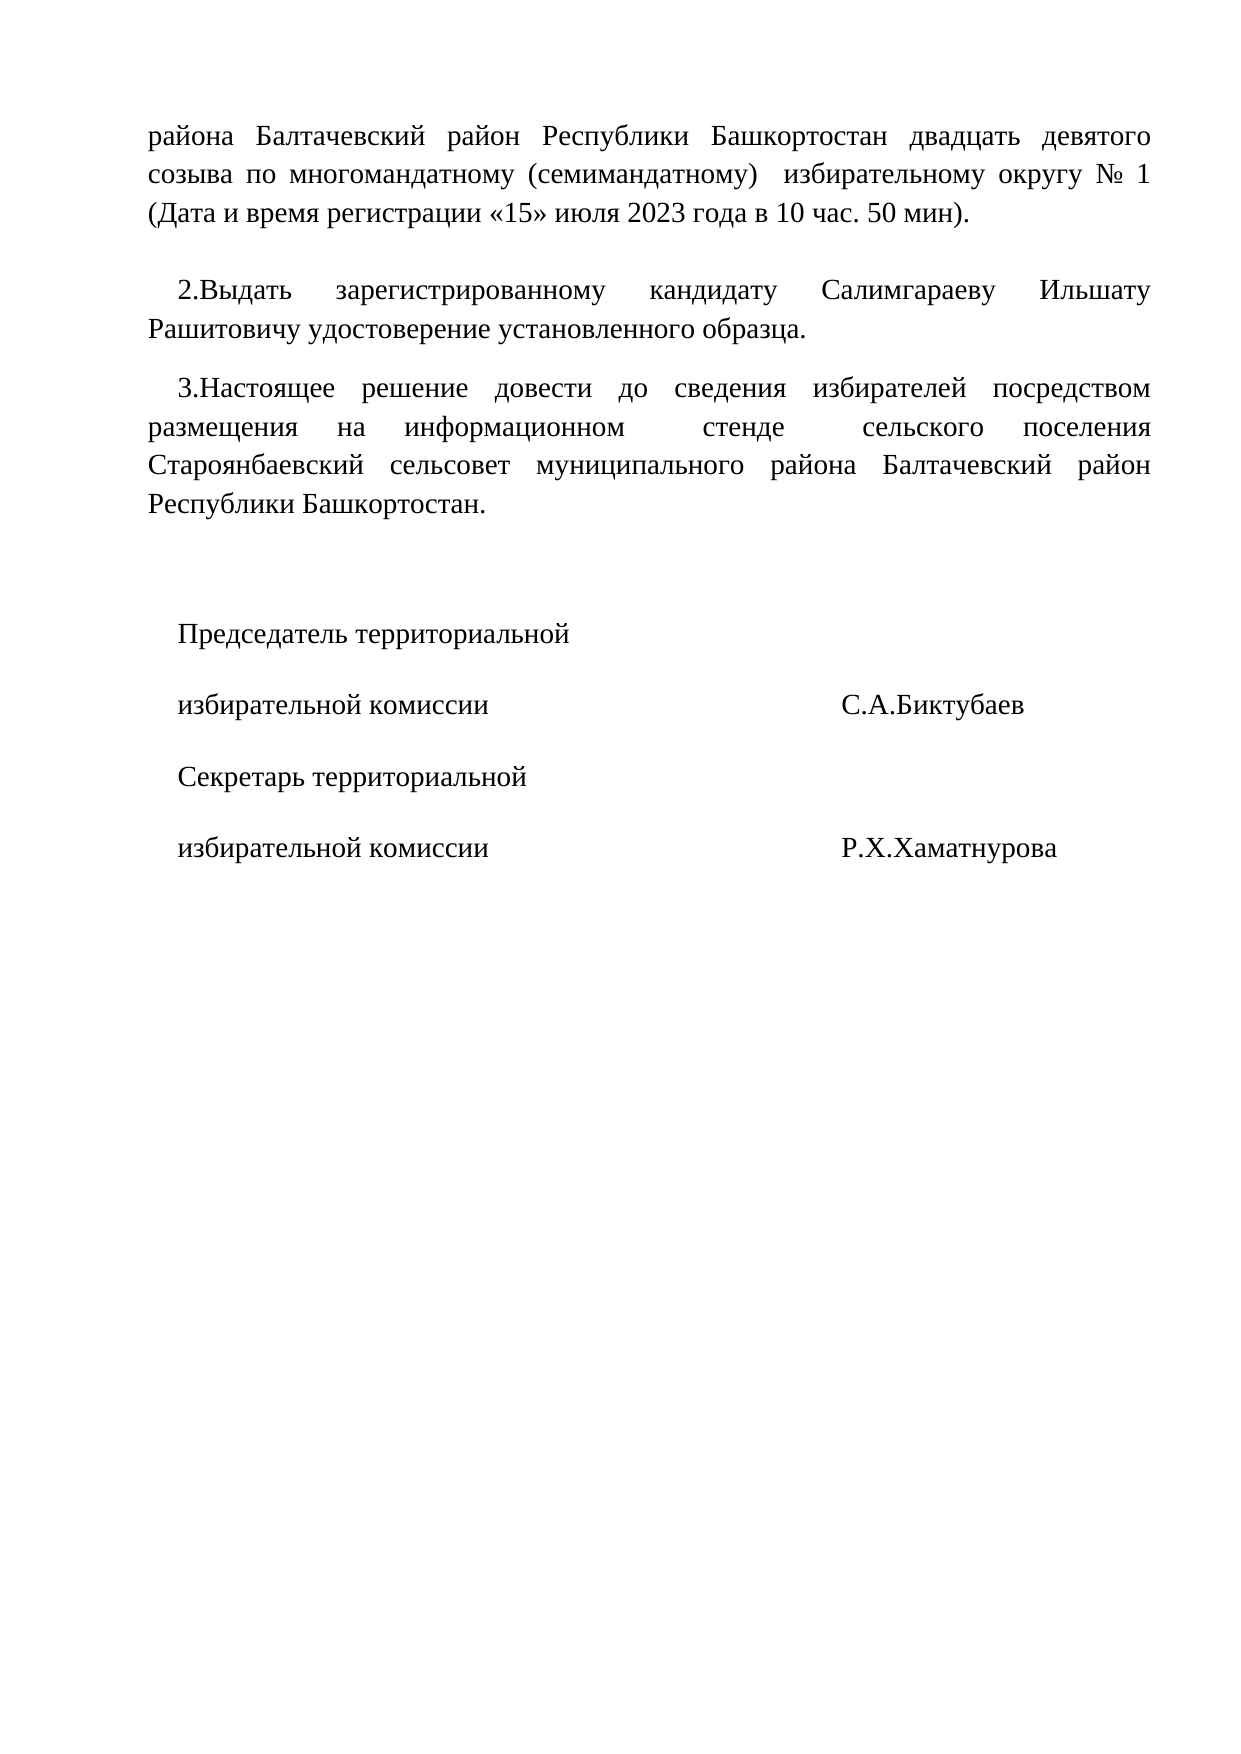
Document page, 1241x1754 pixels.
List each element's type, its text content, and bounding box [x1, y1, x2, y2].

text 3.Настоящее решение довести до сведения избирателей посредством размещения на информационном стенде сельского поселения Староянбаевский сельсовет муниципального района Балтачевский район Республики Башкортостан. [148, 370, 1152, 519]
text избирательной комиссии С.А.Биктубаев [177, 687, 1152, 721]
text избирательной комиссии Р.Х.Хаматнурова [177, 830, 1152, 863]
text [118, 118, 1152, 229]
text Секретарь территориальной [177, 759, 1152, 792]
text Председатель территориальной [177, 616, 1152, 650]
text 2.Выдать зарегистрированному кандидату Салимгараеву Ильшату Рашитовичу удостоверение установленного образца. [148, 272, 1152, 344]
